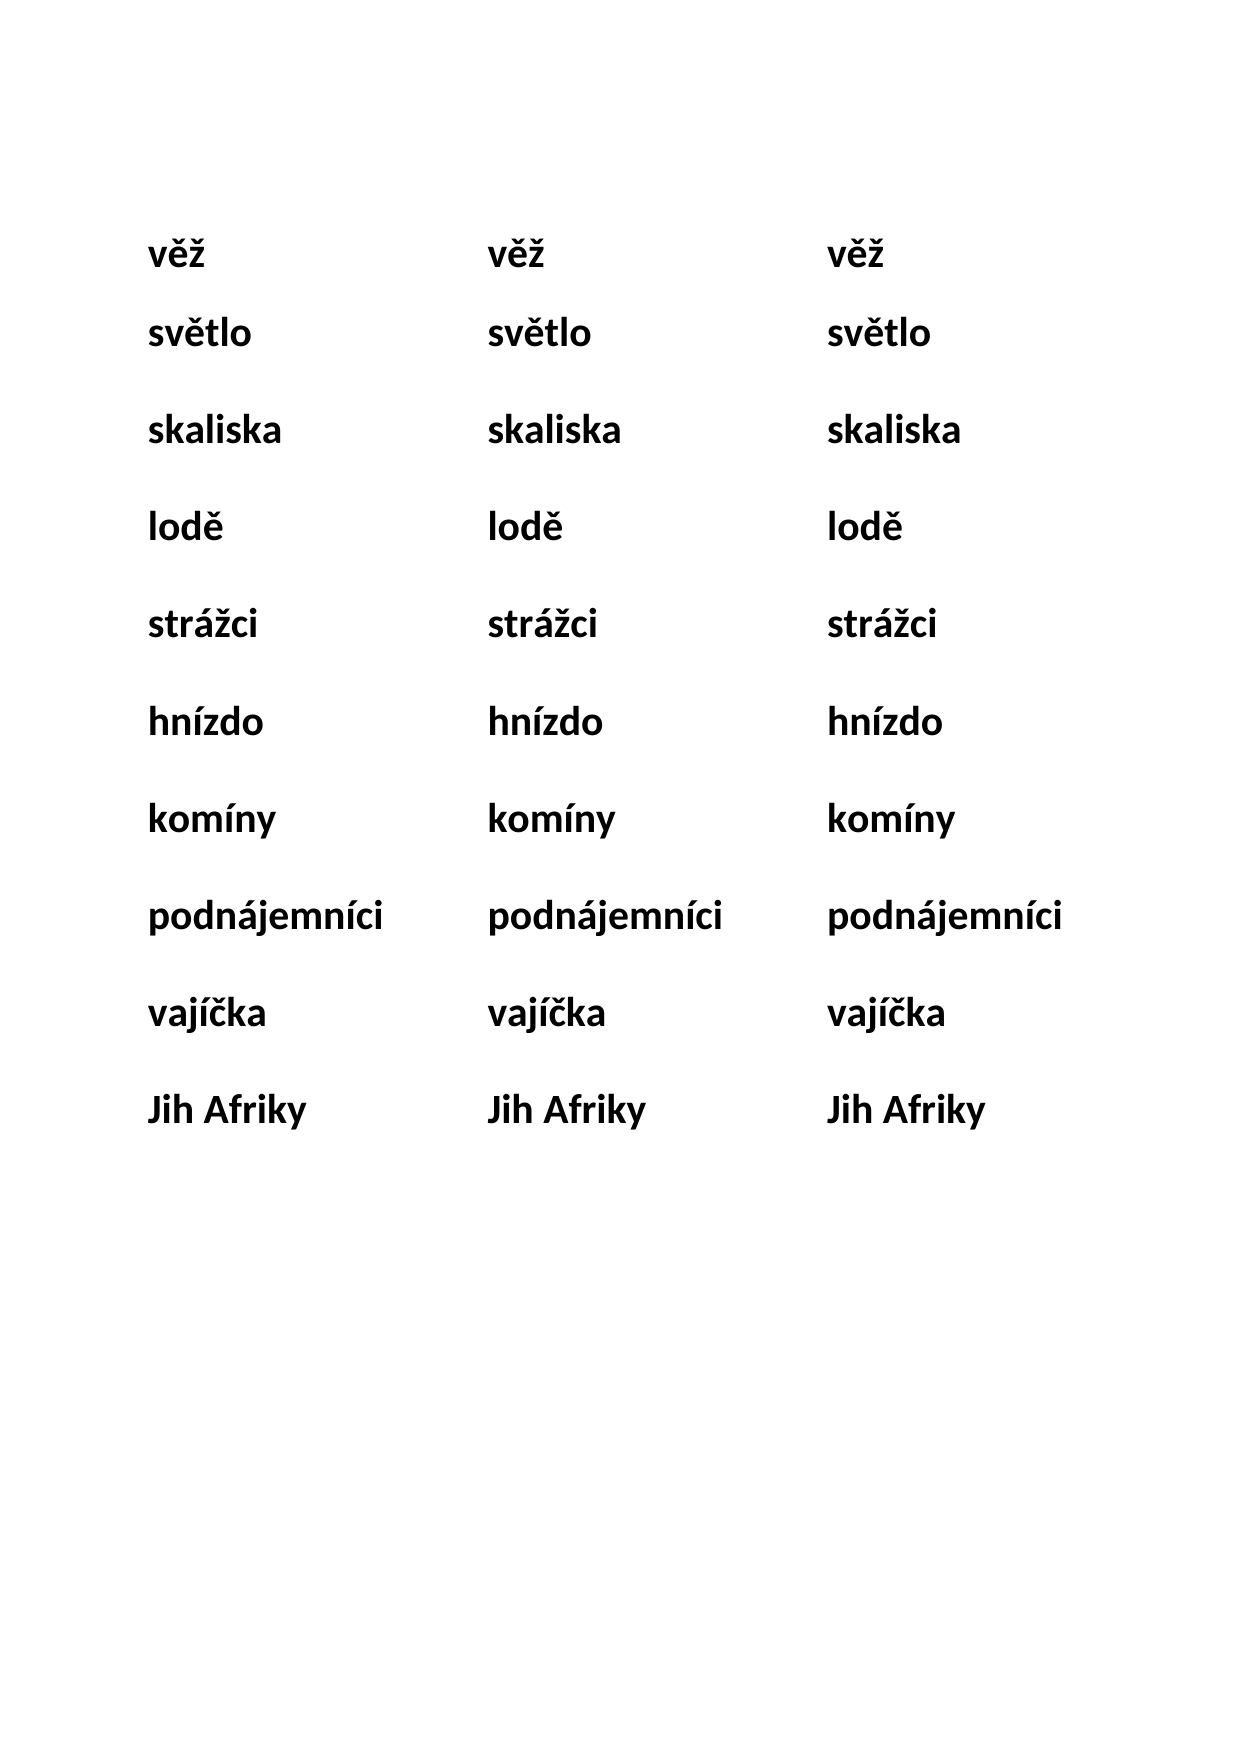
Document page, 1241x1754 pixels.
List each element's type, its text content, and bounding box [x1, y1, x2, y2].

text Jih Afriky [827, 1083, 1093, 1134]
text podnájemníci [827, 889, 1093, 939]
text lodě [148, 500, 413, 551]
text Jih Afriky [487, 1083, 753, 1134]
text světlo [827, 306, 1093, 357]
text vajíčka [487, 986, 753, 1037]
text světlo [148, 306, 413, 357]
text strážci [487, 597, 753, 648]
text skaliska [487, 403, 753, 454]
text hnízdo [487, 694, 753, 745]
text hnízdo [148, 694, 413, 745]
text skaliska [148, 403, 413, 454]
text vajíčka [827, 986, 1093, 1037]
text věž [487, 227, 753, 278]
text lodě [487, 500, 753, 551]
text Jih Afriky [148, 1083, 413, 1134]
text strážci [148, 597, 413, 648]
text strážci [827, 597, 1093, 648]
text věž [827, 227, 1093, 278]
text komíny [487, 792, 753, 842]
text podnájemníci [487, 889, 753, 939]
text lodě [827, 500, 1093, 551]
text podnájemníci [148, 889, 413, 939]
text vajíčka [148, 986, 413, 1037]
text světlo [487, 306, 753, 357]
text komíny [148, 792, 413, 842]
text komíny [827, 792, 1093, 842]
text věž [148, 227, 413, 278]
text skaliska [827, 403, 1093, 454]
text hnízdo [827, 694, 1093, 745]
